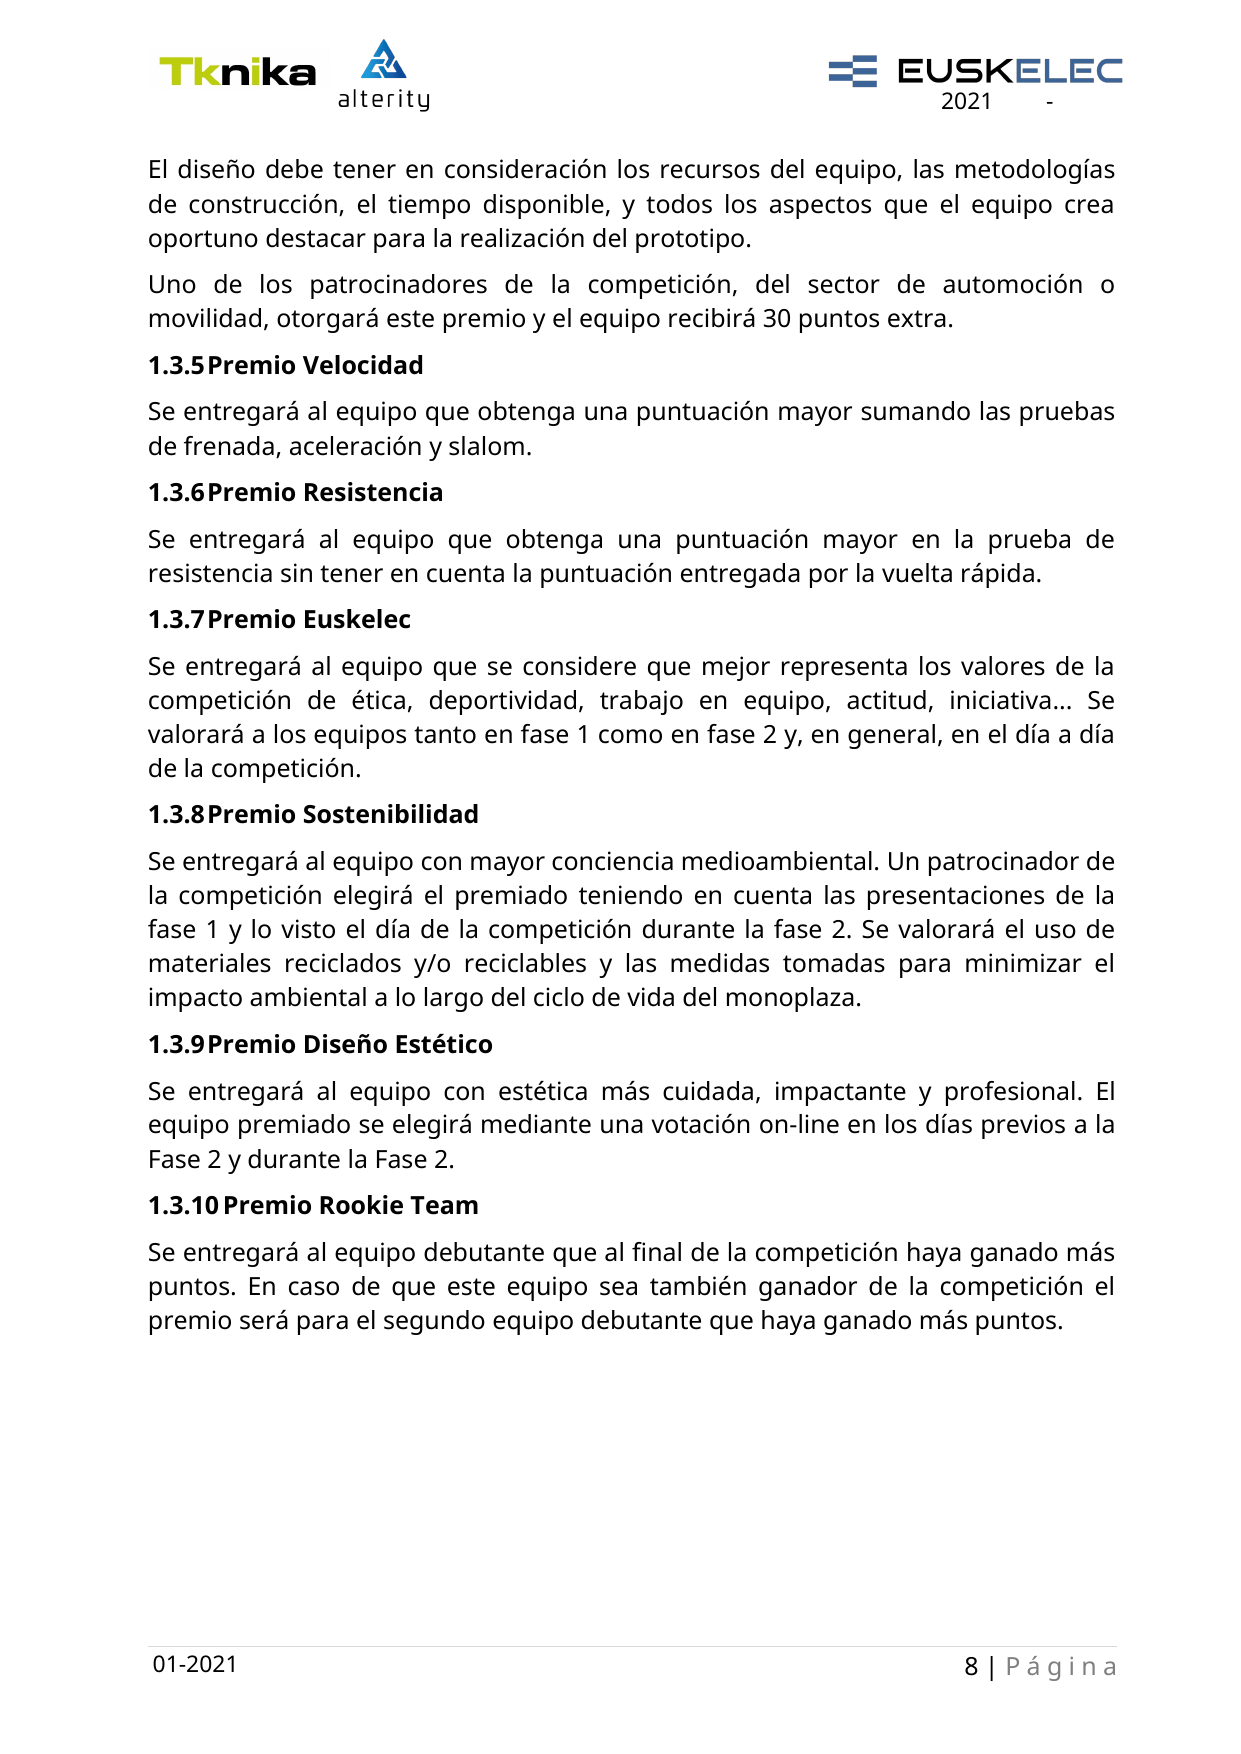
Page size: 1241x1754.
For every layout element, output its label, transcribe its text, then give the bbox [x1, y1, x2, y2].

text El diseño debe tener en consideración los recursos del equipo, las metodologías de construcción, el tiempo disponible, y todos los aspectos que el equipo crea oportuno destacar para la realización del prototipo. [148, 152, 1117, 254]
text Se entregará al equipo con estética más cuidada, impactante y profesional. El equipo premiado se elegirá mediante una votación on-line en los días previos a la Fase 2 y durante la Fase 2. [148, 1073, 1117, 1175]
subtitle Premio Rookie Team [148, 1188, 1063, 1222]
subtitle Premio Diseño Estético [148, 1027, 1063, 1061]
subtitle Premio Euskelec [148, 602, 1063, 636]
picture [147, 32, 438, 118]
text Se entregará al equipo con mayor conciencia medioambiental. Un patrocinador de la competición elegirá el premiado teniendo en cuenta las presentaciones de la fase 1 y lo visto el día de la competición durante la fase 2. Se valorará el uso de materiales reciclados y/o reciclables y las medidas tomadas para minimizar el impacto ambiental a lo largo del ciclo de vida del monoplaza. [148, 844, 1117, 1014]
text Se entregará al equipo que obtenga una puntuación mayor en la prueba de resistencia sin tener en cuenta la puntuación entregada por la vuelta rápida. [148, 521, 1117, 589]
text Uno de los patrocinadores de la competición, del sector de automoción o movilidad, otorgará este premio y el equipo recibirá 30 puntos extra. [148, 267, 1117, 335]
subtitle Premio Resistencia [148, 475, 1063, 509]
picture [828, 46, 1123, 93]
text Se entregará al equipo que se considere que mejor representa los valores de la competición de ética, deportividad, trabajo en equipo, actitud, iniciativa... Se valorará a los equipos tanto en fase 1 como en fase 2 y, en general, en el día a día de la competición. [148, 648, 1117, 785]
subtitle Premio Velocidad [148, 347, 1063, 382]
subtitle Premio Sostenibilidad [148, 797, 1063, 831]
text Se entregará al equipo que obtenga una puntuación mayor sumando las pruebas de frenada, aceleración y slalom. [148, 394, 1117, 462]
text Se entregará al equipo debutante que al final de la competición haya ganado más puntos. En caso de que este equipo sea también ganador de la competición el premio será para el segundo equipo debutante que haya ganado más puntos. [148, 1234, 1117, 1337]
